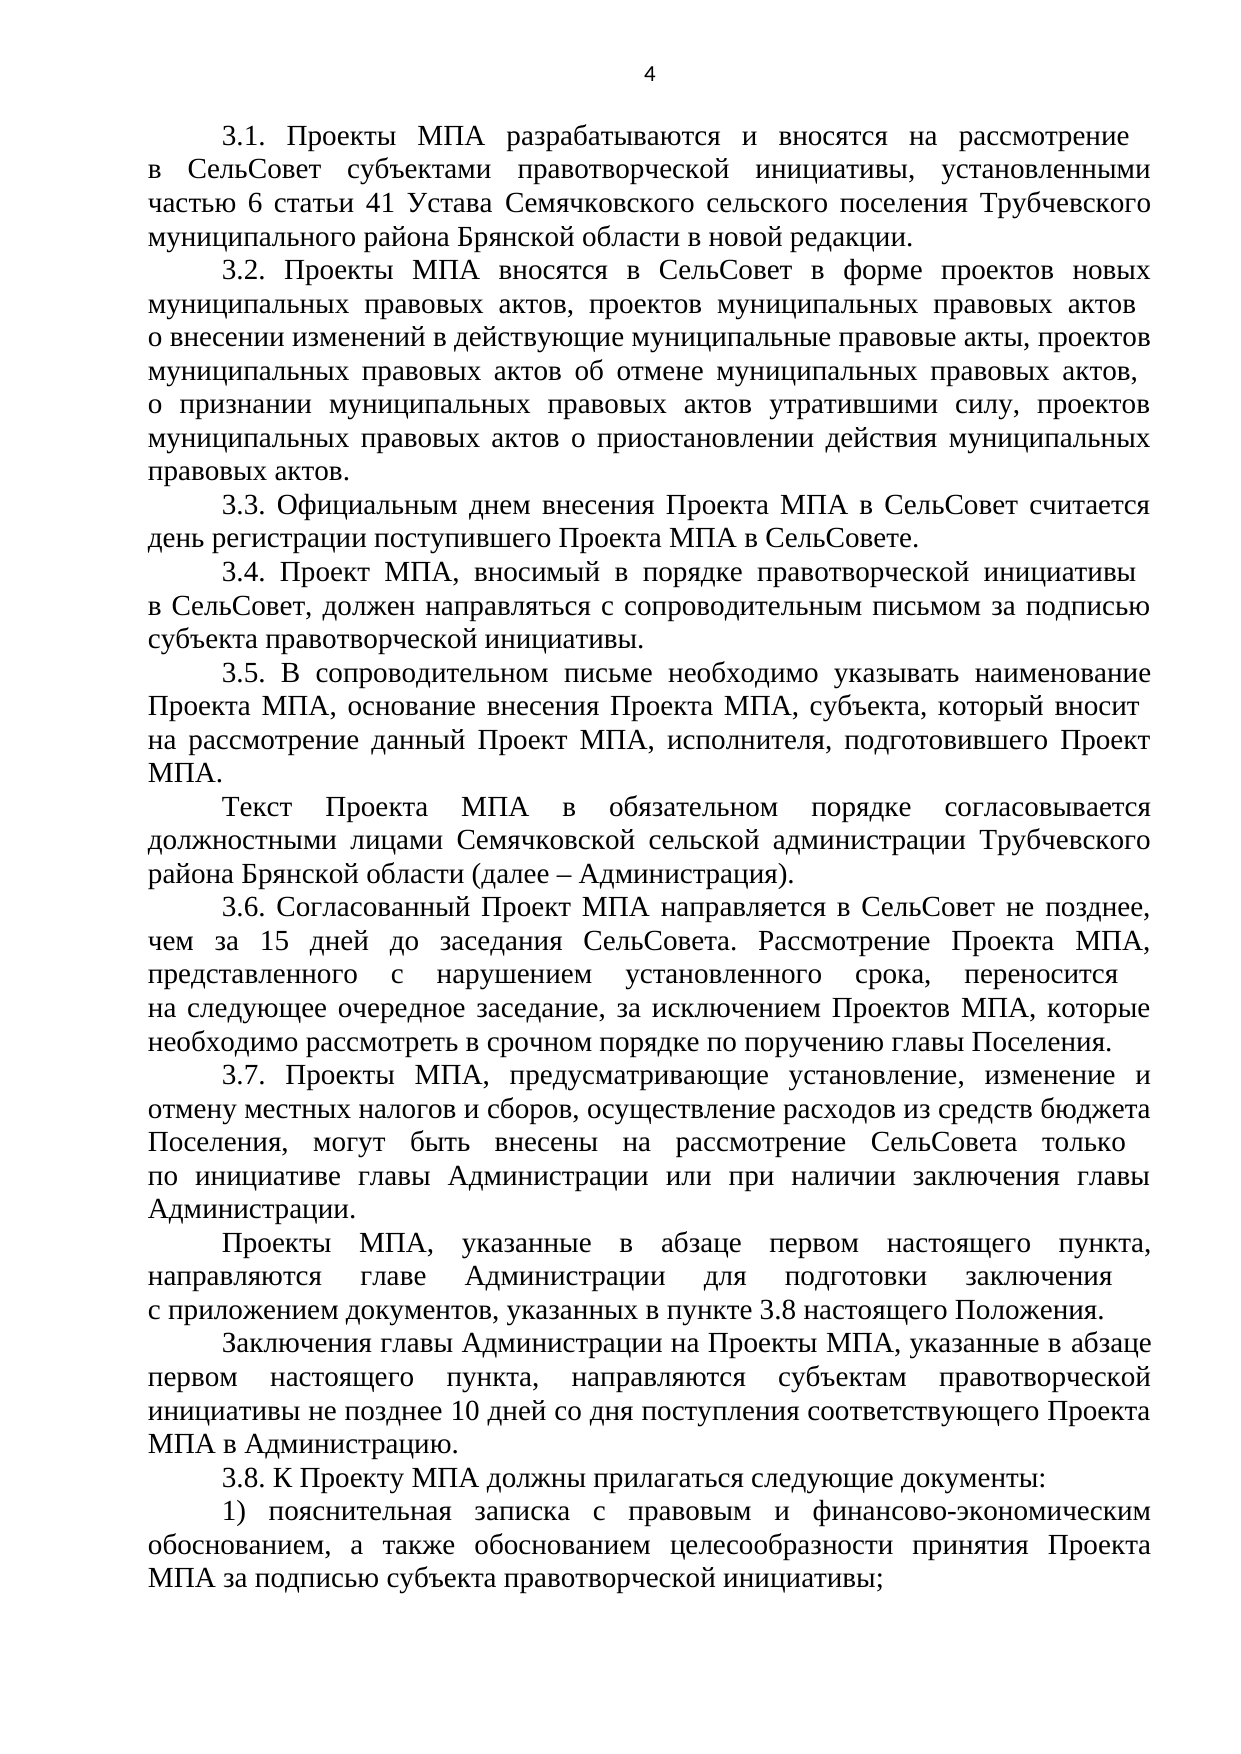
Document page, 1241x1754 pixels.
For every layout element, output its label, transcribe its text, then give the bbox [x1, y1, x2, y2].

text 3.8. К Проекту МПА должны прилагаться следующие документы: [148, 1460, 1152, 1493]
text Проекты МПА, указанные в абзаце первом настоящего пункта, направляются главе Администрации для подготовки заключения с приложением документов, указанных в пункте 3.8 настоящего Положения. [148, 1225, 1152, 1326]
text 3.6. Согласованный Проект МПА направляется в СельСовет не позднее, чем за 15 дней до заседания СельСовета. Рассмотрение Проекта МПА, представленного с нарушением установленного срока, переносится на следующее очередное заседание, за исключением Проектов МПА, которые необходимо рассмотреть в срочном порядке по поручению главы Поселения. [148, 889, 1152, 1057]
text 3.4. Проект МПА, вносимый в порядке правотворческой инициативы в СельСовет, должен направляться с сопроводительным письмом за подписью субъекта правотворческой инициативы. [148, 554, 1152, 655]
text 1) пояснительная записка с правовым и финансово-экономическим обоснованием, а также обоснованием целесообразности принятия Проекта МПА за подписью субъекта правотворческой инициативы; [148, 1493, 1152, 1594]
text 3.1. Проекты МПА разрабатываются и вносятся на рассмотрение в СельСовет субъектами правотворческой инициативы, установленными частью 6 статьи 41 Устава Семячковского сельского поселения Трубчевского муниципального района Брянской области в новой редакции. [148, 118, 1152, 252]
text 3.7. Проекты МПА, предусматривающие установление, изменение и отмену местных налогов и сборов, осуществление расходов из средств бюджета Поселения, могут быть внесены на рассмотрение СельСовета только по инициативе главы Администрации или при наличии заключения главы Администрации. [148, 1057, 1152, 1225]
text 3.2. Проекты МПА вносятся в СельСовет в форме проектов новых муниципальных правовых актов, проектов муниципальных правовых актов о внесении изменений в действующие муниципальные правовые акты, проектов муниципальных правовых актов об отмене муниципальных правовых актов, о признании муниципальных правовых актов утратившими силу, проектов муниципальных правовых актов о приостановлении действия муниципальных правовых актов. [148, 252, 1152, 487]
text Заключения главы Администрации на Проекты МПА, указанные в абзаце первом настоящего пункта, направляются субъектам правотворческой инициативы не позднее 10 дней со дня поступления соответствующего Проекта МПА в Администрацию. [148, 1326, 1152, 1460]
text 3.5. В сопроводительном письме необходимо указывать наименование Проекта МПА, основание внесения Проекта МПА, субъекта, который вносит на рассмотрение данный Проект МПА, исполнителя, подготовившего Проект МПА. [148, 655, 1152, 789]
text 3.3. Официальным днем внесения Проекта МПА в СельСовет считается день регистрации поступившего Проекта МПА в СельСовете. [148, 487, 1152, 554]
text Текст Проекта МПА в обязательном порядке согласовывается должностными лицами Семячковской сельской администрации Трубчевского района Брянской области (далее – Администрация). [148, 789, 1152, 889]
